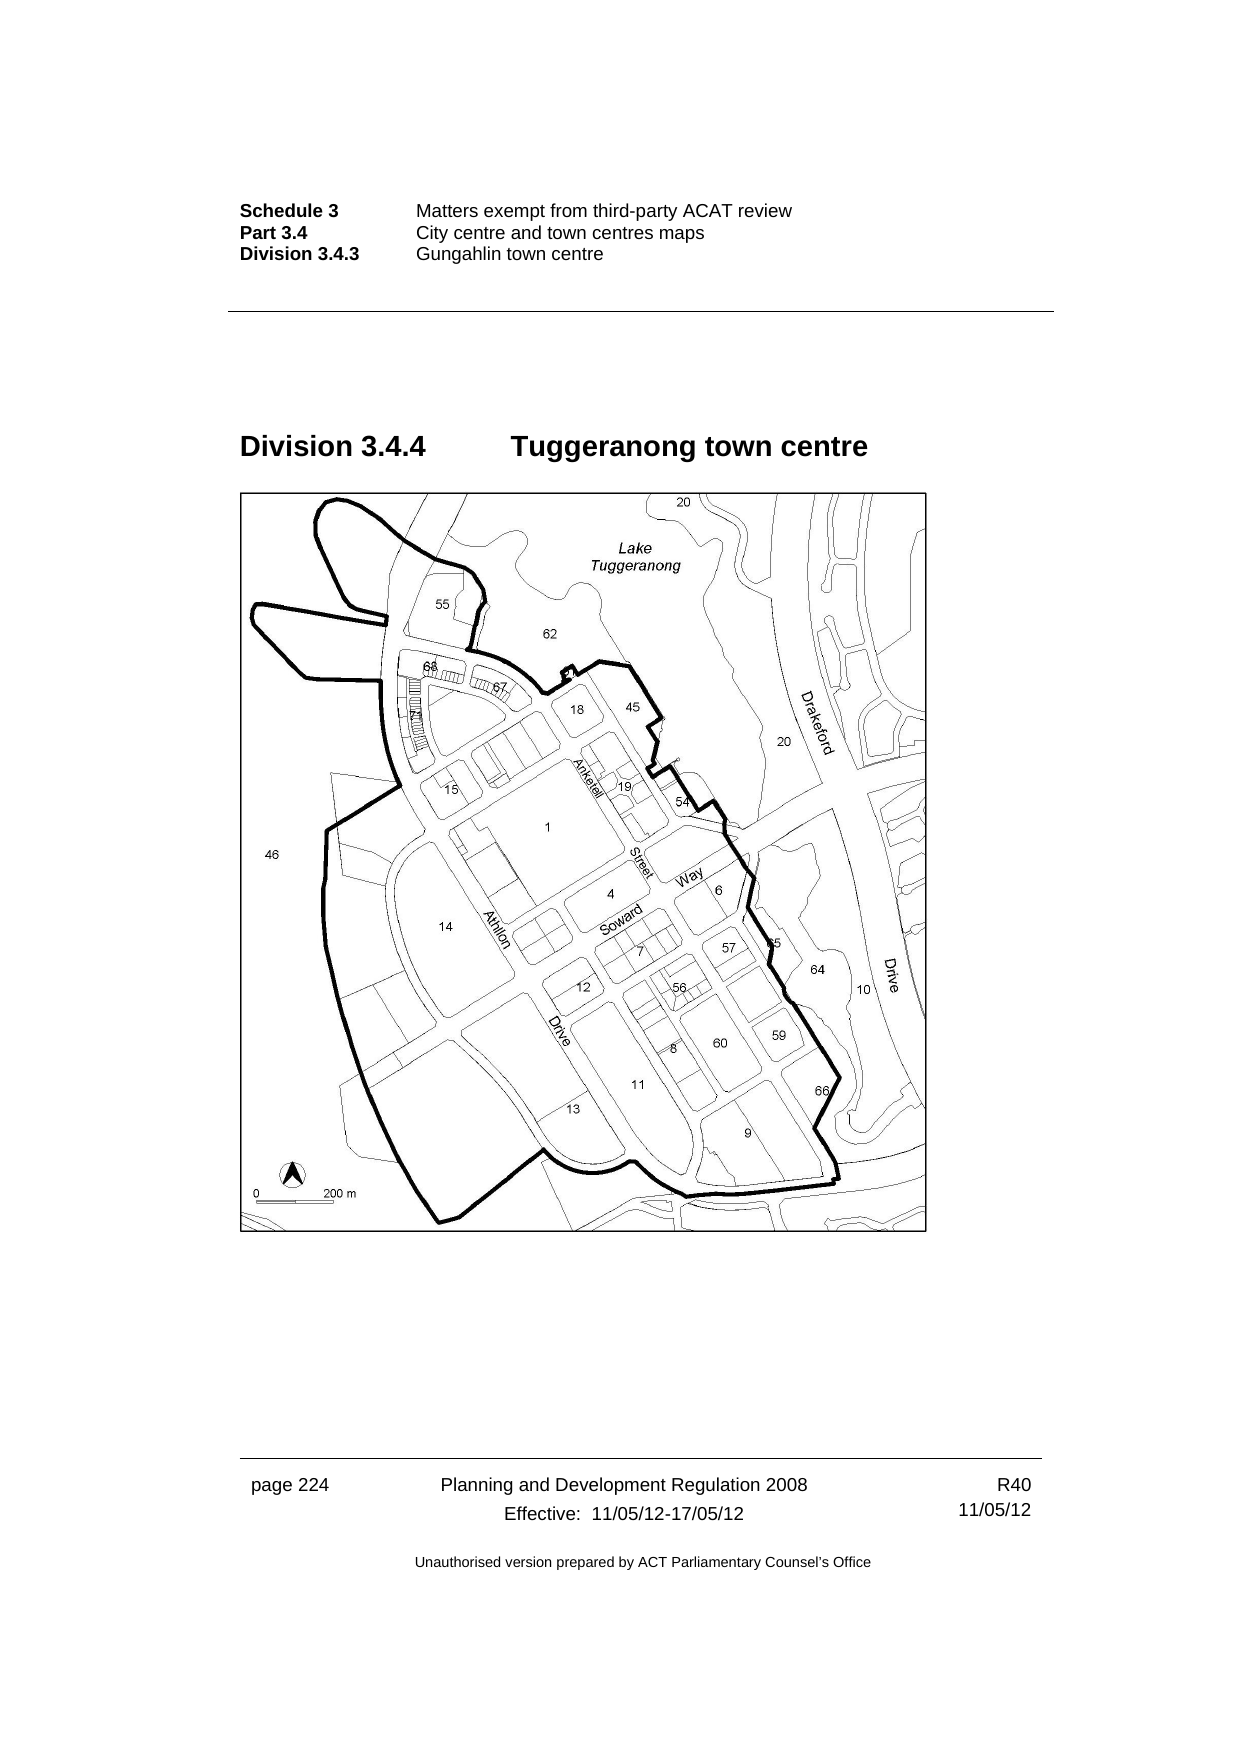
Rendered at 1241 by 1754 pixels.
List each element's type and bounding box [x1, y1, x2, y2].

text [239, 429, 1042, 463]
picture [239, 491, 929, 1234]
